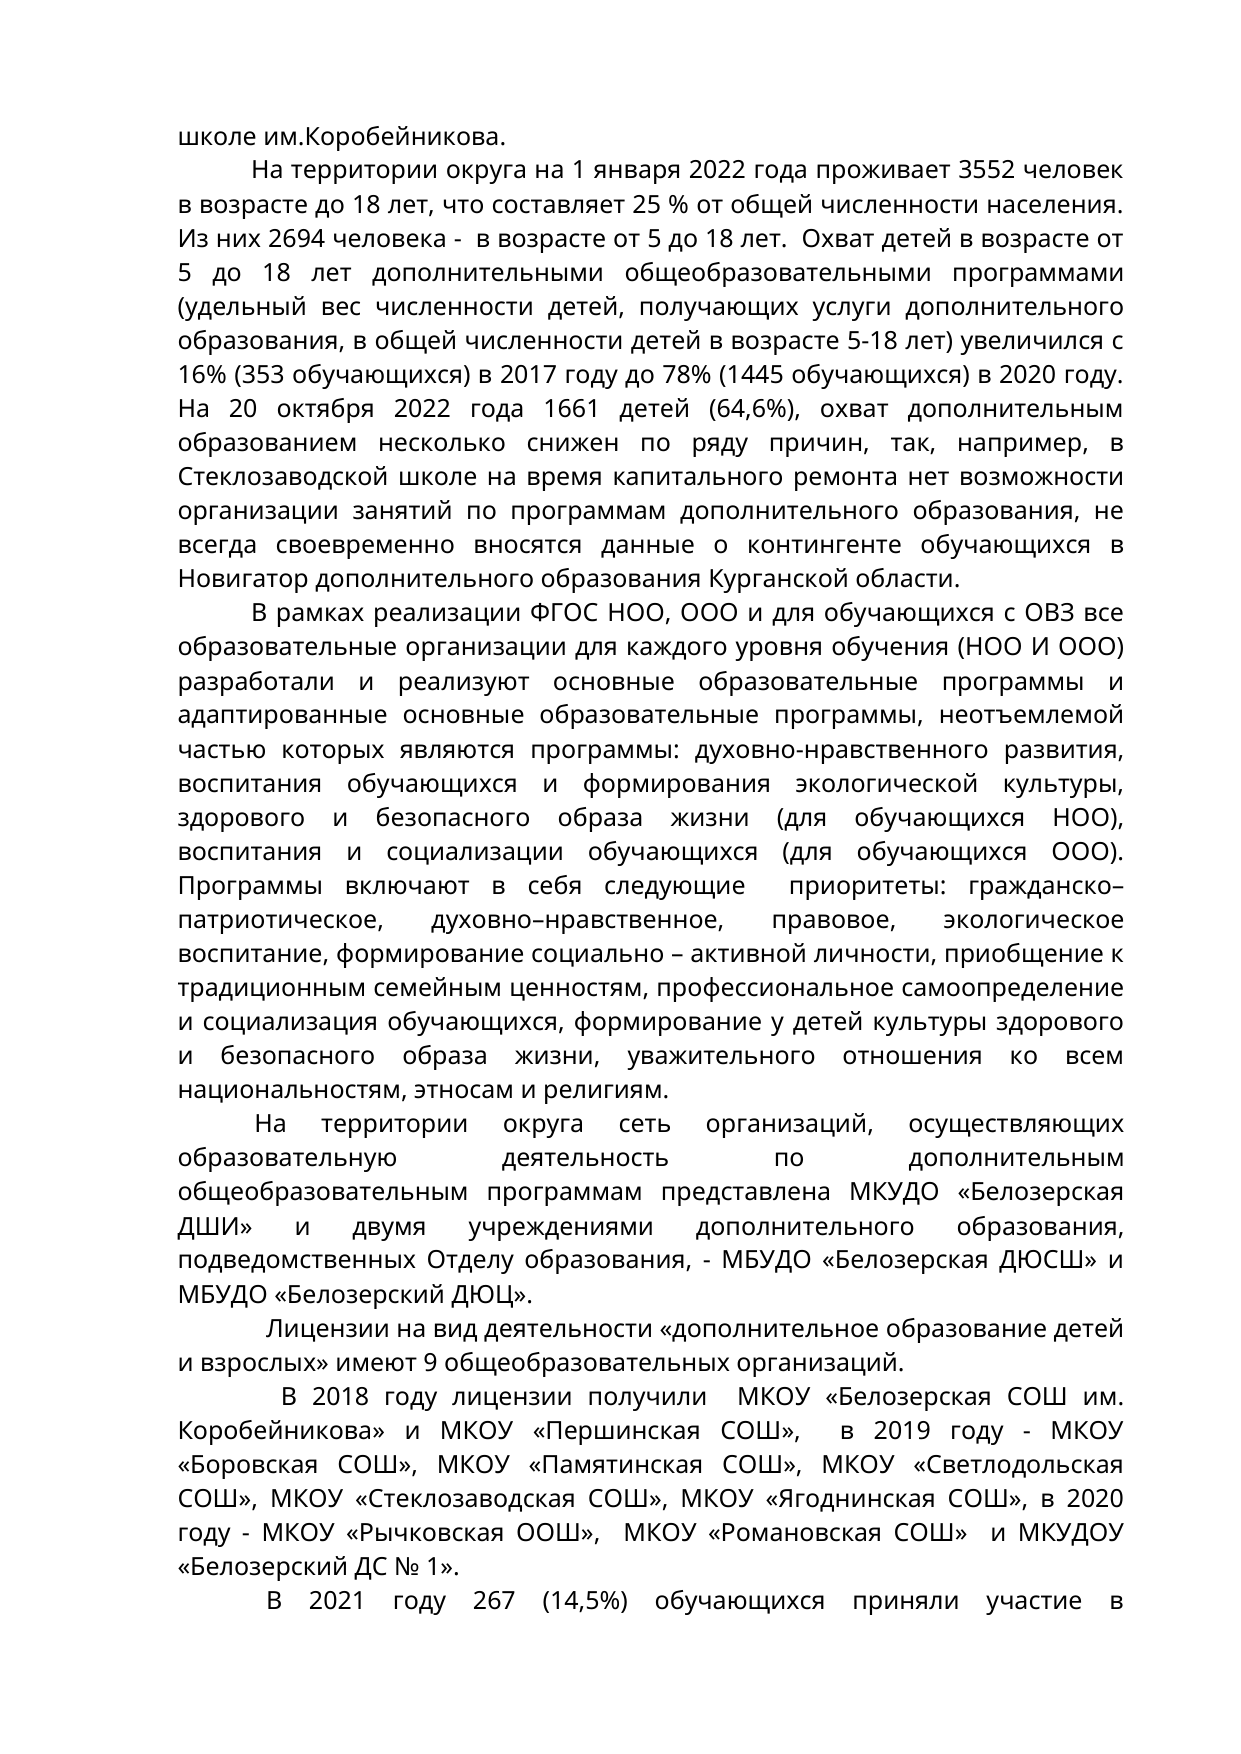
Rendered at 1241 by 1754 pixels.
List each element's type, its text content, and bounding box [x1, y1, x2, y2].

text На территории округа сеть организаций, осуществляющих образовательную деятельность по дополнительным общеобразовательным программам представлена МКУДО «Белозерская ДШИ» и двумя учреждениями дополнительного образования, подведомственных Отделу образования, - МБУДО «Белозерская ДЮСШ» и МБУДО «Белозерский ДЮЦ». [177, 1106, 1125, 1310]
text В рамках реализации ФГОС НОО, ООО и для обучающихся с ОВЗ все образовательные организации для каждого уровня обучения (НОО И ООО) разработали и реализуют основные образовательные программы и адаптированные основные образовательные программы, неотъемлемой частью которых являются программы: духовно-нравственного развития, воспитания обучающихся и формирования экологической культуры, здорового и безопасного образа жизни (для обучающихся НОО), воспитания и социализации обучающихся (для обучающихся ООО). Программы включают в себя следующие приоритеты: гражданско–патриотическое, духовно–нравственное, правовое, экологическое воспитание, формирование социально – активной личности, приобщение к традиционным семейным ценностям, профессиональное самоопределение и социализация обучающихся, формирование у детей культуры здорового и безопасного образа жизни, уважительного отношения ко всем национальностям, этносам и религиям. [177, 595, 1125, 1106]
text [177, 1583, 1125, 1617]
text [177, 118, 1122, 152]
text В 2018 году лицензии получили МКОУ «Белозерская СОШ им. Коробейникова» и МКОУ «Першинская СОШ», в 2019 году - МКОУ «Боровская СОШ», МКОУ «Памятинская СОШ», МКОУ «Светлодольская СОШ», МКОУ «Стеклозаводская СОШ», МКОУ «Ягоднинская СОШ», в 2020 году - МКОУ «Рычковская ООШ», МКОУ «Романовская СОШ» и МКУДОУ «Белозерский ДС № 1». [177, 1378, 1125, 1583]
text На территории округа на 1 января 2022 года проживает 3552 человек в возрасте до 18 лет, что составляет 25 % от общей численности населения. Из них 2694 человека - в возрасте от 5 до 18 лет. Охват детей в возрасте от 5 до 18 лет дополнительными общеобразовательными программами (удельный вес численности детей, получающих услуги дополнительного образования, в общей численности детей в возрасте 5-18 лет) увеличился с 16% (353 обучающихся) в 2017 году до 78% (1445 обучающихся) в 2020 году. На 20 октября 2022 года 1661 детей (64,6%), охват дополнительным образованием несколько снижен по ряду причин, так, например, в Стеклозаводской школе на время капитального ремонта нет возможности организации занятий по программам дополнительного образования, не всегда своевременно вносятся данные о контингенте обучающихся в Новигатор дополнительного образования Курганской области. [177, 152, 1125, 595]
text Лицензии на вид деятельности «дополнительное образование детей и взрослых» имеют 9 общеобразовательных организаций. [177, 1310, 1125, 1378]
